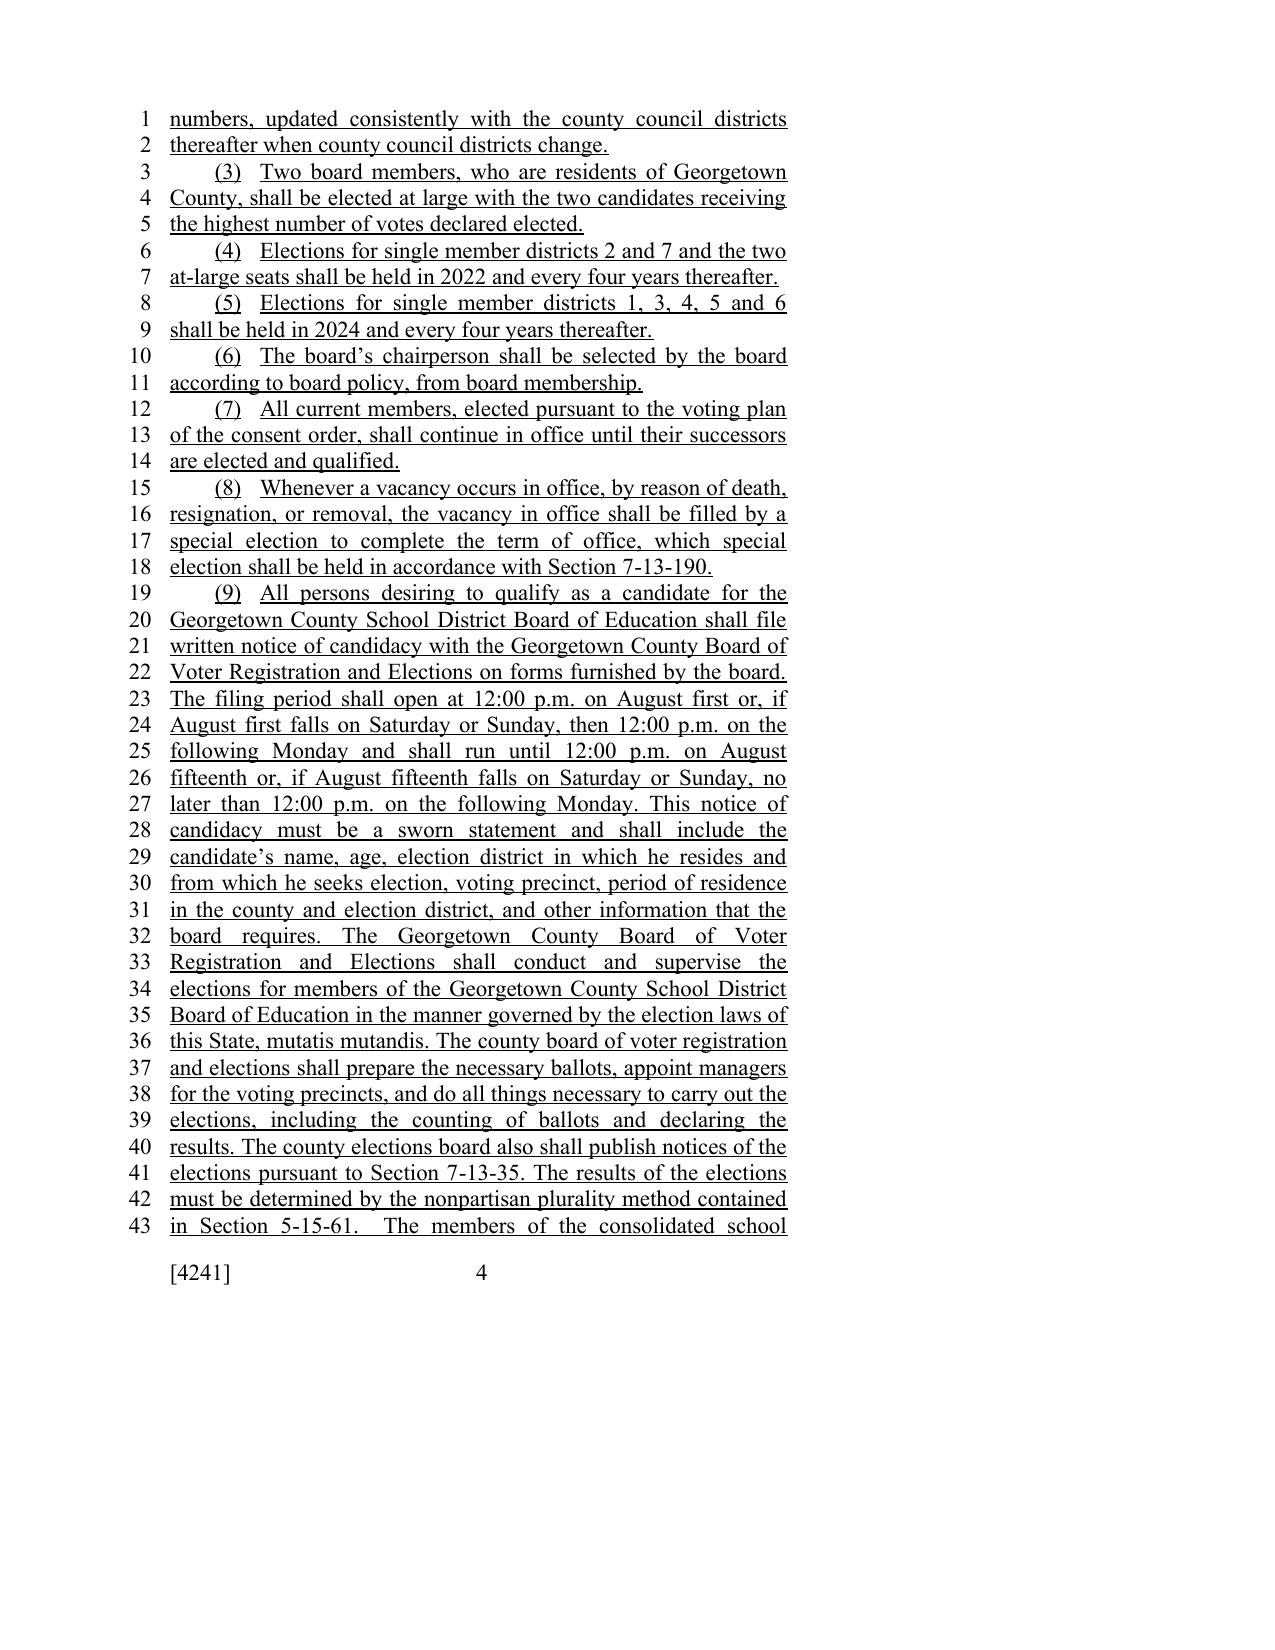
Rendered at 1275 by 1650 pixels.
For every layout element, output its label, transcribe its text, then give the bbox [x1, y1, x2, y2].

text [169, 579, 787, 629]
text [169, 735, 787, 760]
text (5) Elections for single member districts 1, 3, 4, 5 and 6 shall be held in 2024 and every four years thereafter. [169, 289, 787, 342]
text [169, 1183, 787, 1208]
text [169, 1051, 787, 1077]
text (3) Two board members, who are residents of Georgetown County, shall be elected at large with the two candidates receiving the highest number of votes declared elected. [169, 208, 787, 237]
text (8) Whenever a vacancy occurs in office, by reason of death, resignation, or removal, the vacancy in office shall be filled by a special election to complete the term of office, which special election shall be held in accordance with Section 7-13-190. [169, 524, 787, 550]
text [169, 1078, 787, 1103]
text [169, 129, 787, 158]
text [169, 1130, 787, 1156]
text (7) All current members, elected pursuant to the voting plan of the consent order, shall continue in office until their successors are elected and qualified. [169, 395, 787, 444]
text (8) Whenever a vacancy occurs in office, by reason of death, resignation, or removal, the vacancy in office shall be filled by a special election to complete the term of office, which special election shall be held in accordance with Section 7-13-190. [169, 474, 787, 523]
text (8) Whenever a vacancy occurs in office, by reason of death, resignation, or removal, the vacancy in office shall be filled by a special election to complete the term of office, which special election shall be held in accordance with Section 7-13-190. [169, 551, 787, 579]
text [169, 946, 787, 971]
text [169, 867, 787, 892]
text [169, 105, 787, 128]
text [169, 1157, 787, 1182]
text (7) All current members, elected pursuant to the voting plan of the consent order, shall continue in office until their successors are elected and qualified. [169, 445, 787, 474]
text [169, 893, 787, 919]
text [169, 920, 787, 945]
text (6) The board’s chairperson shall be selected by the board according to board policy, from board membership. [169, 342, 787, 395]
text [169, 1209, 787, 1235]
text (4) Elections for single member districts 2 and 7 and the two at-large seats shall be held in 2022 and every four years thereafter. [169, 237, 787, 289]
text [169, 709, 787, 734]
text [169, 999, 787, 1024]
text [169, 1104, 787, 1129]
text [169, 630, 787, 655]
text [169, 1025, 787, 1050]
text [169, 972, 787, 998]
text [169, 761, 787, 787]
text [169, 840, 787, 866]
text (3) Two board members, who are residents of Georgetown County, shall be elected at large with the two candidates receiving the highest number of votes declared elected. [169, 158, 787, 207]
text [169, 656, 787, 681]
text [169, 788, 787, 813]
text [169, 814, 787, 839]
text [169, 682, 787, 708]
